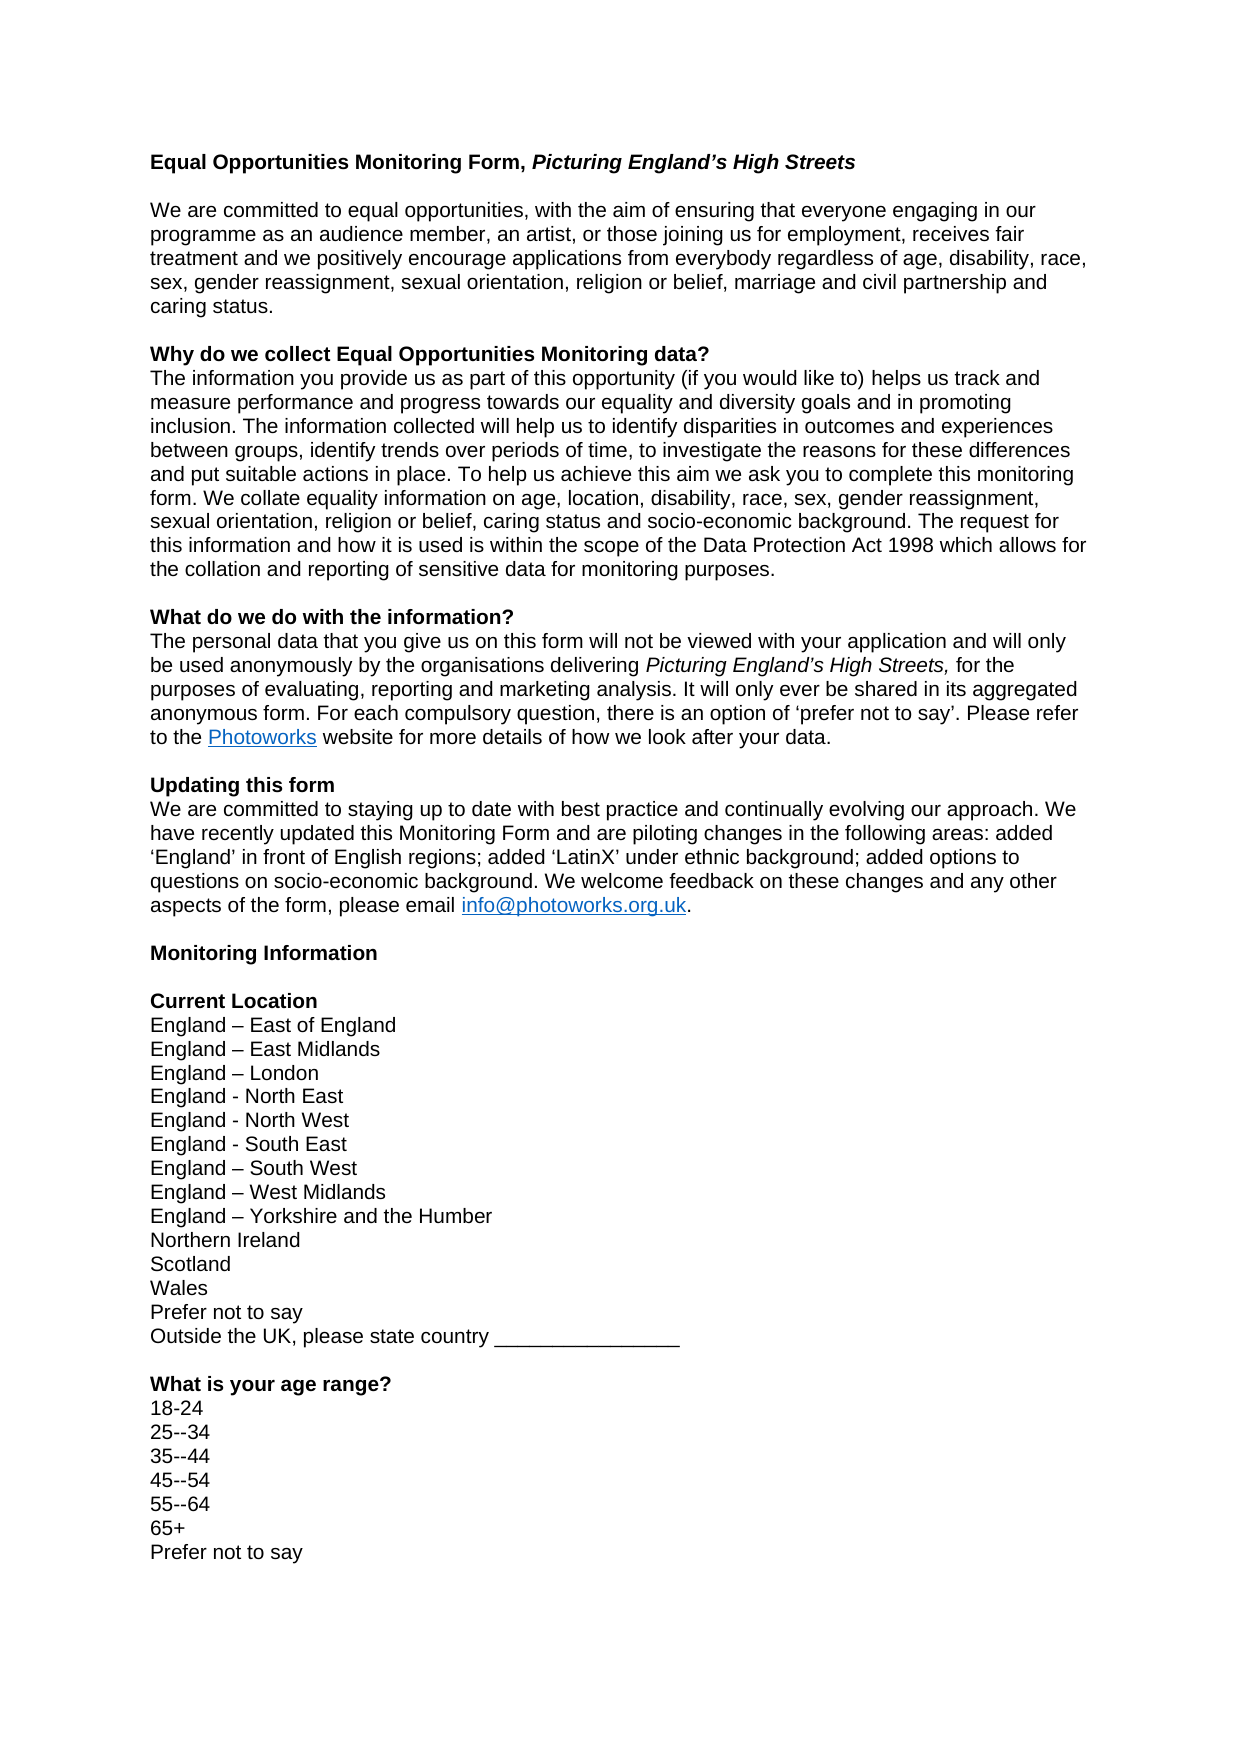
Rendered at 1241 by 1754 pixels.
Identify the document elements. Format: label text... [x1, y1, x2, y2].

text England – East of England [150, 1012, 1090, 1036]
text Outside the UK, please state country ________________ [150, 1324, 1090, 1348]
text Updating this form [150, 773, 1090, 797]
text England - North East [150, 1084, 1090, 1108]
text England - South East [150, 1132, 1090, 1156]
text What is your age range? [150, 1372, 1090, 1396]
text England – West Midlands [150, 1180, 1090, 1204]
text Wales [150, 1276, 1090, 1300]
text 35--44 [150, 1444, 1090, 1468]
text Monitoring Information [150, 941, 1090, 964]
text 65+ [150, 1516, 1090, 1539]
text What do we do with the information? [150, 605, 1090, 629]
text We are committed to equal opportunities, with the aim of ensuring that everyone engaging in our programme as an audience member, an artist, or those joining us for employment, receives fair treatment and we positively encourage applications from everybody regardless of age, disability, race, sex, gender reassignment, sexual orientation, religion or belief, marriage and civil partnership and caring status. [150, 198, 1090, 318]
text 18-24 [150, 1396, 1090, 1420]
text England – East Midlands [150, 1036, 1090, 1060]
text 25--34 [150, 1420, 1090, 1444]
text The information you provide us as part of this opportunity (if you would like to) helps us track and measure performance and progress towards our equality and diversity goals and in promoting inclusion. The information collected will help us to identify disparities in outcomes and experiences between groups, identify trends over periods of time, to investigate the reasons for these differences and put suitable actions in place. To help us achieve this aim we ask you to complete this monitoring form. We collate equality information on age, location, disability, race, sex, gender reassignment, sexual orientation, religion or belief, caring status and socio-economic background. The request for this information and how it is used is within the scope of the Data Protection Act 1998 which allows for the collation and reporting of sensitive data for monitoring purposes. [150, 366, 1090, 581]
text England - North West [150, 1108, 1090, 1132]
text Equal Opportunities Monitoring Form, Picturing England’s High Streets [150, 150, 1090, 174]
text Why do we collect Equal Opportunities Monitoring data? [150, 342, 1090, 366]
text Current Location [150, 988, 1090, 1012]
text Northern Ireland [150, 1228, 1090, 1252]
text The personal data that you give us on this form will not be viewed with your application and will only be used anonymously by the organisations delivering Picturing England’s High Streets, for the purposes of evaluating, reporting and marketing analysis. It will only ever be shared in its aggregated anonymous form. For each compulsory question, there is an option of ‘prefer not to say’. Please refer to the Photoworks website for more details of how we look after your data. [150, 629, 1090, 749]
text Prefer not to say [150, 1539, 1090, 1563]
text We are committed to staying up to date with best practice and continually evolving our approach. We have recently updated this Monitoring Form and are piloting changes in the following areas: added ‘England’ in front of English regions; added ‘LatinX’ under ethnic background; added options to questions on socio-economic background. We welcome feedback on these changes and any other aspects of the form, please email info@photoworks.org.uk. [150, 797, 1090, 917]
text England – South West [150, 1156, 1090, 1180]
text 45--54 [150, 1468, 1090, 1492]
text Scotland [150, 1252, 1090, 1276]
text England – London [150, 1060, 1090, 1084]
text Prefer not to say [150, 1300, 1090, 1324]
text England – Yorkshire and the Humber [150, 1204, 1090, 1228]
text 55--64 [150, 1492, 1090, 1516]
